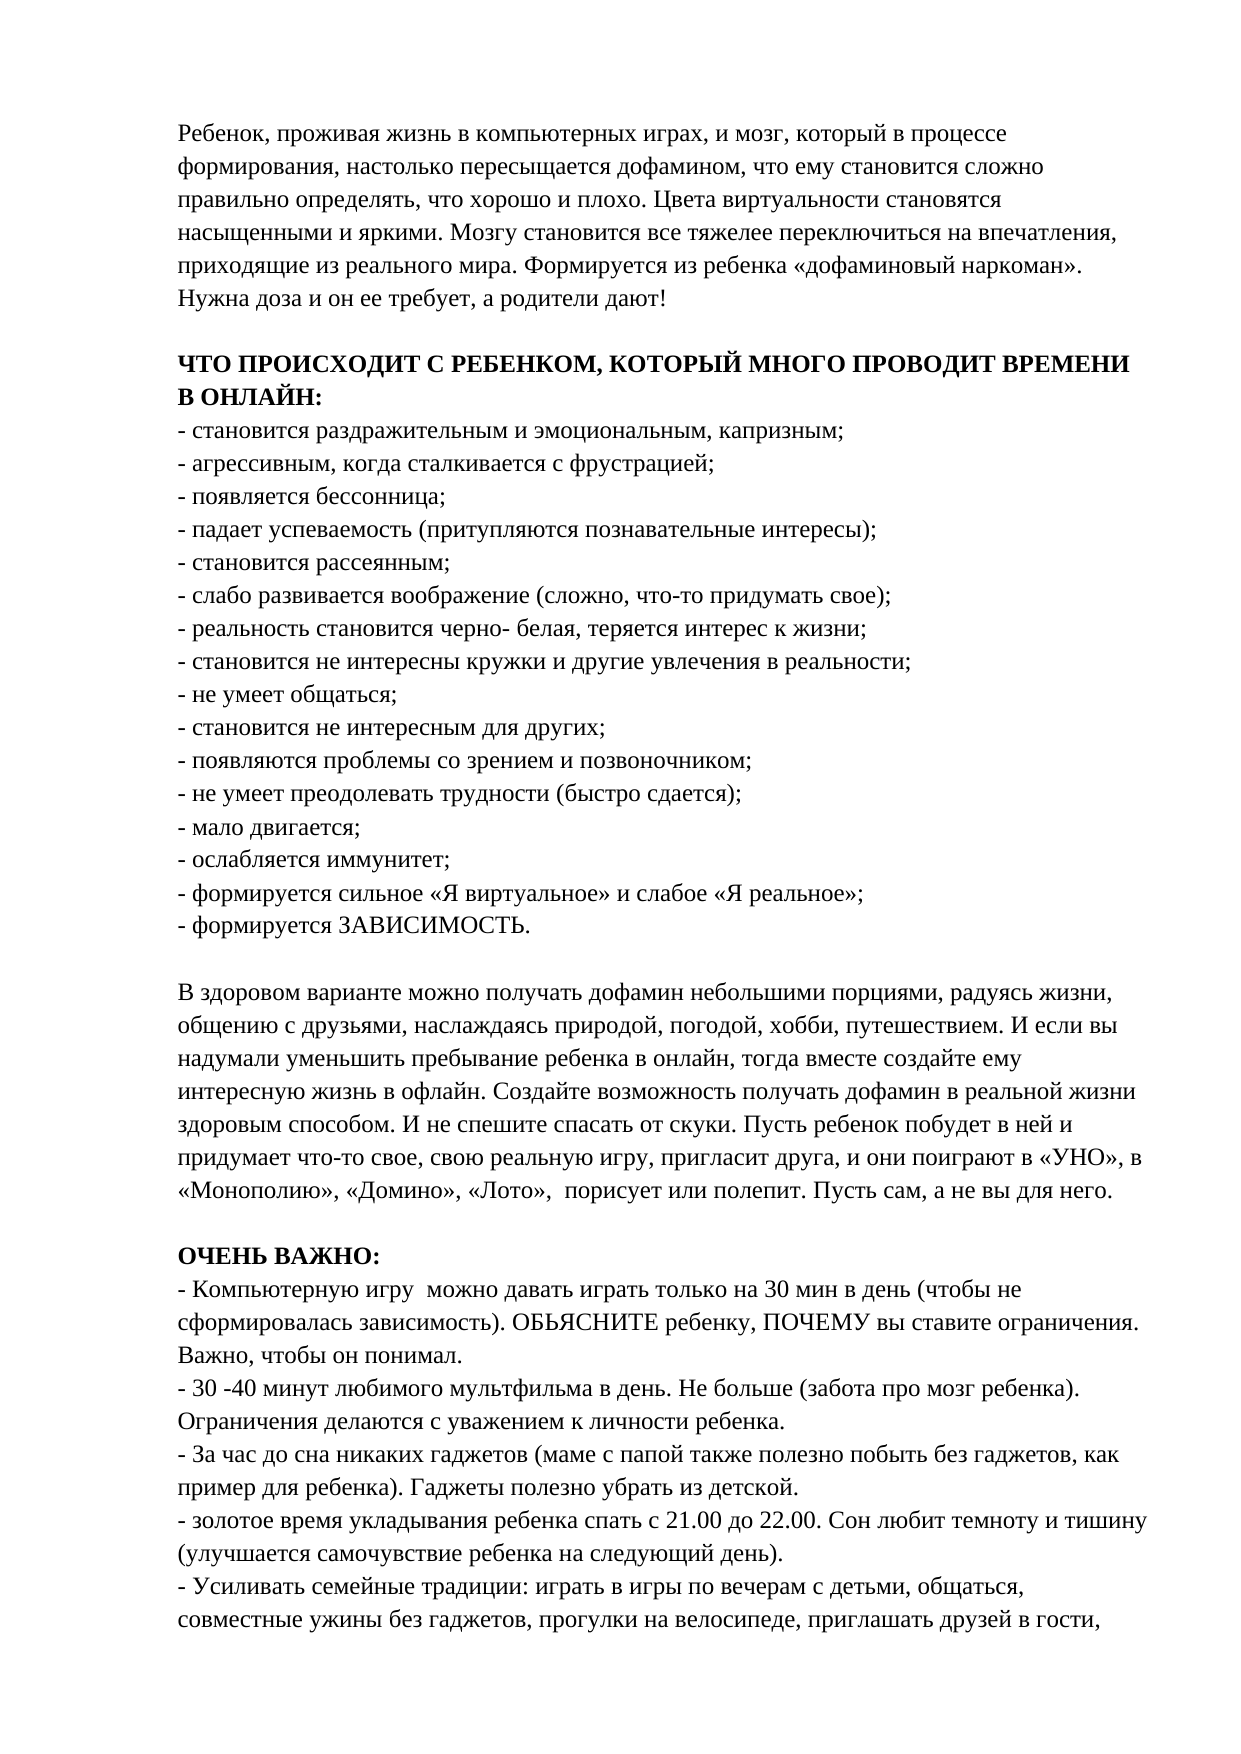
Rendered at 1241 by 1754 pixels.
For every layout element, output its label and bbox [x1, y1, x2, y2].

text [177, 118, 1152, 1633]
